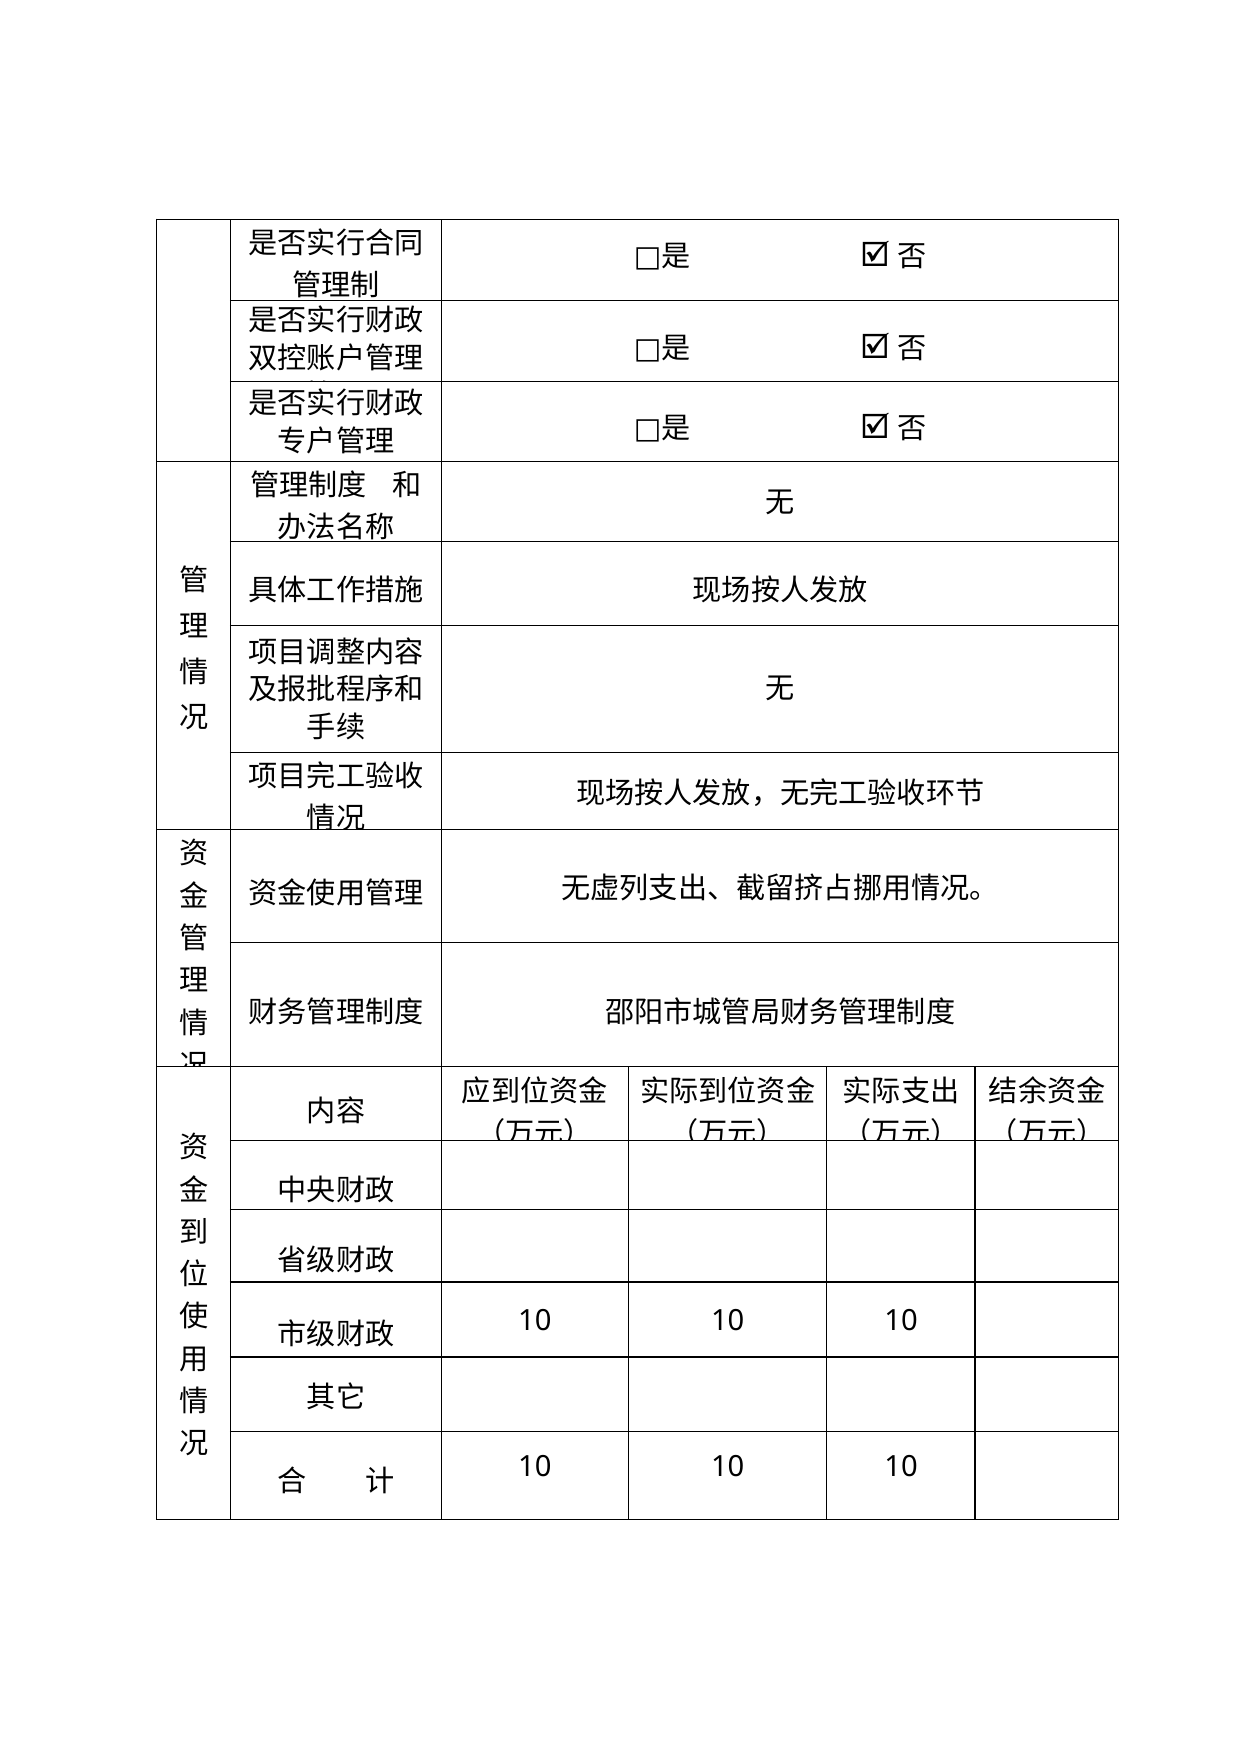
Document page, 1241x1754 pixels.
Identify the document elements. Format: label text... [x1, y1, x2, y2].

table_cell 是否实行财政双控账户管理 管理 [231, 301, 441, 381]
table_cell [976, 1358, 1118, 1431]
table_cell 现场按人发放，无完工验收环节 [442, 753, 1118, 829]
table_cell 具体工作措施 [231, 542, 441, 624]
table_cell 10 [629, 1283, 826, 1356]
table_cell 财务管理制度 [231, 943, 441, 1066]
table_cell 市级财政 [231, 1283, 441, 1356]
table_cell □是 否 [442, 382, 1118, 461]
table_cell [629, 1141, 826, 1209]
table_cell 资金使用管理 [231, 830, 441, 942]
table_cell 项目调整内容及报批程序和手续 [231, 626, 441, 752]
table_cell 应到位资金（万元） [442, 1067, 628, 1140]
table_cell 管理情况 [157, 462, 230, 829]
table_cell 内容 [231, 1067, 441, 1140]
table_cell □是 否 [442, 220, 1118, 300]
table_cell 10 [442, 1432, 628, 1519]
table_cell [976, 1210, 1118, 1281]
table_cell [976, 1283, 1118, 1356]
table_cell 其它 [231, 1358, 441, 1431]
table_cell 10 [629, 1432, 826, 1519]
table_cell 中央财政 [231, 1141, 441, 1209]
table_cell 资金到位使用情况 [157, 1067, 230, 1519]
table_cell 邵阳市城管局财务管理制度 [442, 943, 1118, 1066]
table_cell 无虚列支出、截留挤占挪用情况。 [442, 830, 1118, 942]
table_cell 无 [442, 626, 1118, 752]
table_cell 实际支出（万元） [827, 1067, 974, 1140]
table_cell [976, 1141, 1118, 1209]
table_cell 10 [827, 1283, 974, 1356]
table_cell 是否实行财政专户管理 [231, 382, 441, 461]
table_cell 管理制度 和办法名称 [231, 462, 441, 541]
table_cell 结余资金（万元） [976, 1067, 1118, 1140]
table_cell 省级财政 [231, 1210, 441, 1281]
table_cell 项目完工验收情况 [231, 753, 441, 829]
table_cell 实际到位资金（万元） [629, 1067, 826, 1140]
table_cell [629, 1358, 826, 1431]
table_cell [827, 1358, 974, 1431]
table_cell [827, 1141, 974, 1209]
table_cell 无 [442, 462, 1118, 541]
table_cell 合 计 [231, 1432, 441, 1519]
table_cell [629, 1210, 826, 1281]
table_cell 资金管理情况 [157, 830, 230, 1066]
table_cell [827, 1210, 974, 1281]
table_cell [976, 1432, 1118, 1519]
table_cell [442, 1210, 628, 1281]
table_cell 现场按人发放 [442, 542, 1118, 624]
table_cell [442, 1141, 628, 1209]
table_cell 10 [442, 1283, 628, 1356]
table_cell 10 [827, 1432, 974, 1519]
table_cell 是否实行合同管理制 [231, 220, 441, 300]
table_cell □是 否 [442, 301, 1118, 381]
table_cell [442, 1358, 628, 1431]
